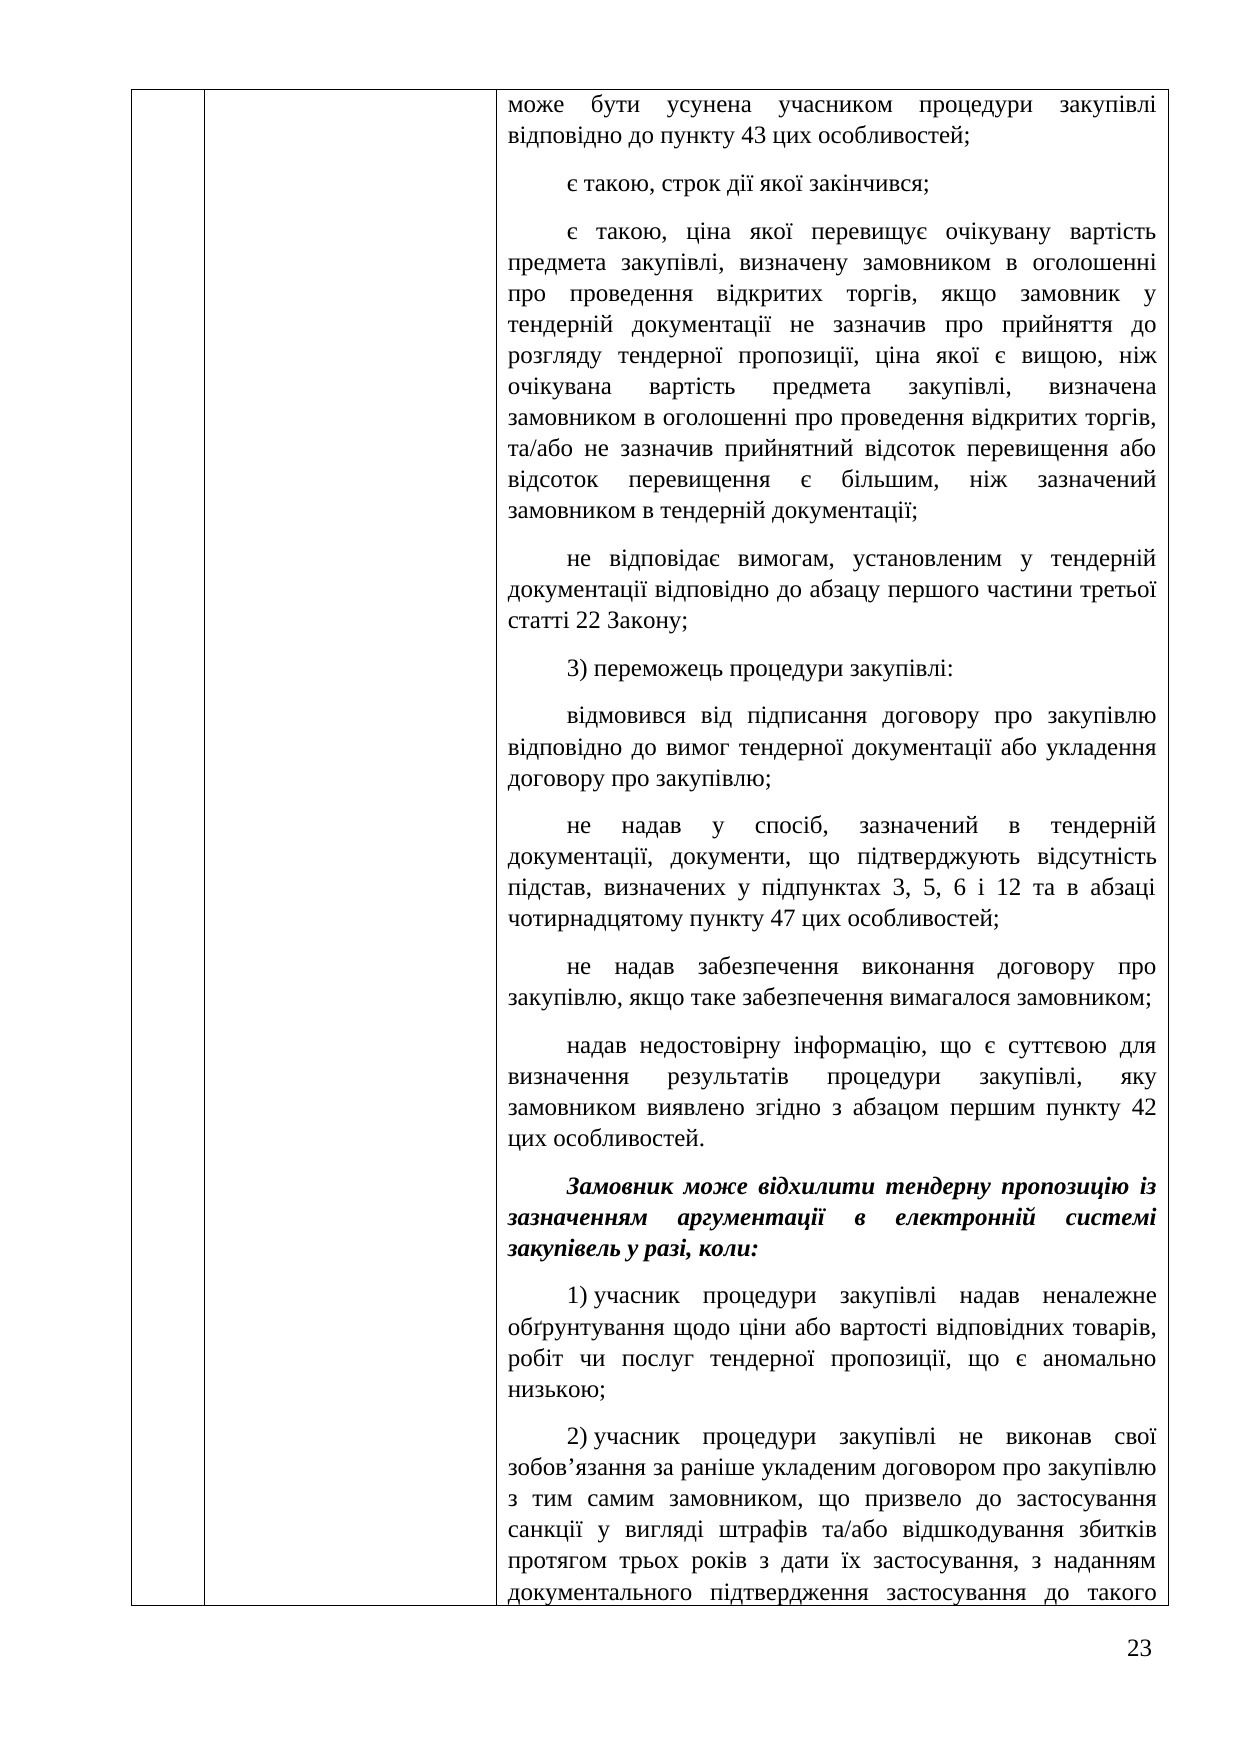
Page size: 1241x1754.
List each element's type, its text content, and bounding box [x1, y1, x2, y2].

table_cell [497, 90, 1168, 1605]
table_cell 3 [132, 90, 204, 1605]
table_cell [205, 90, 496, 1605]
